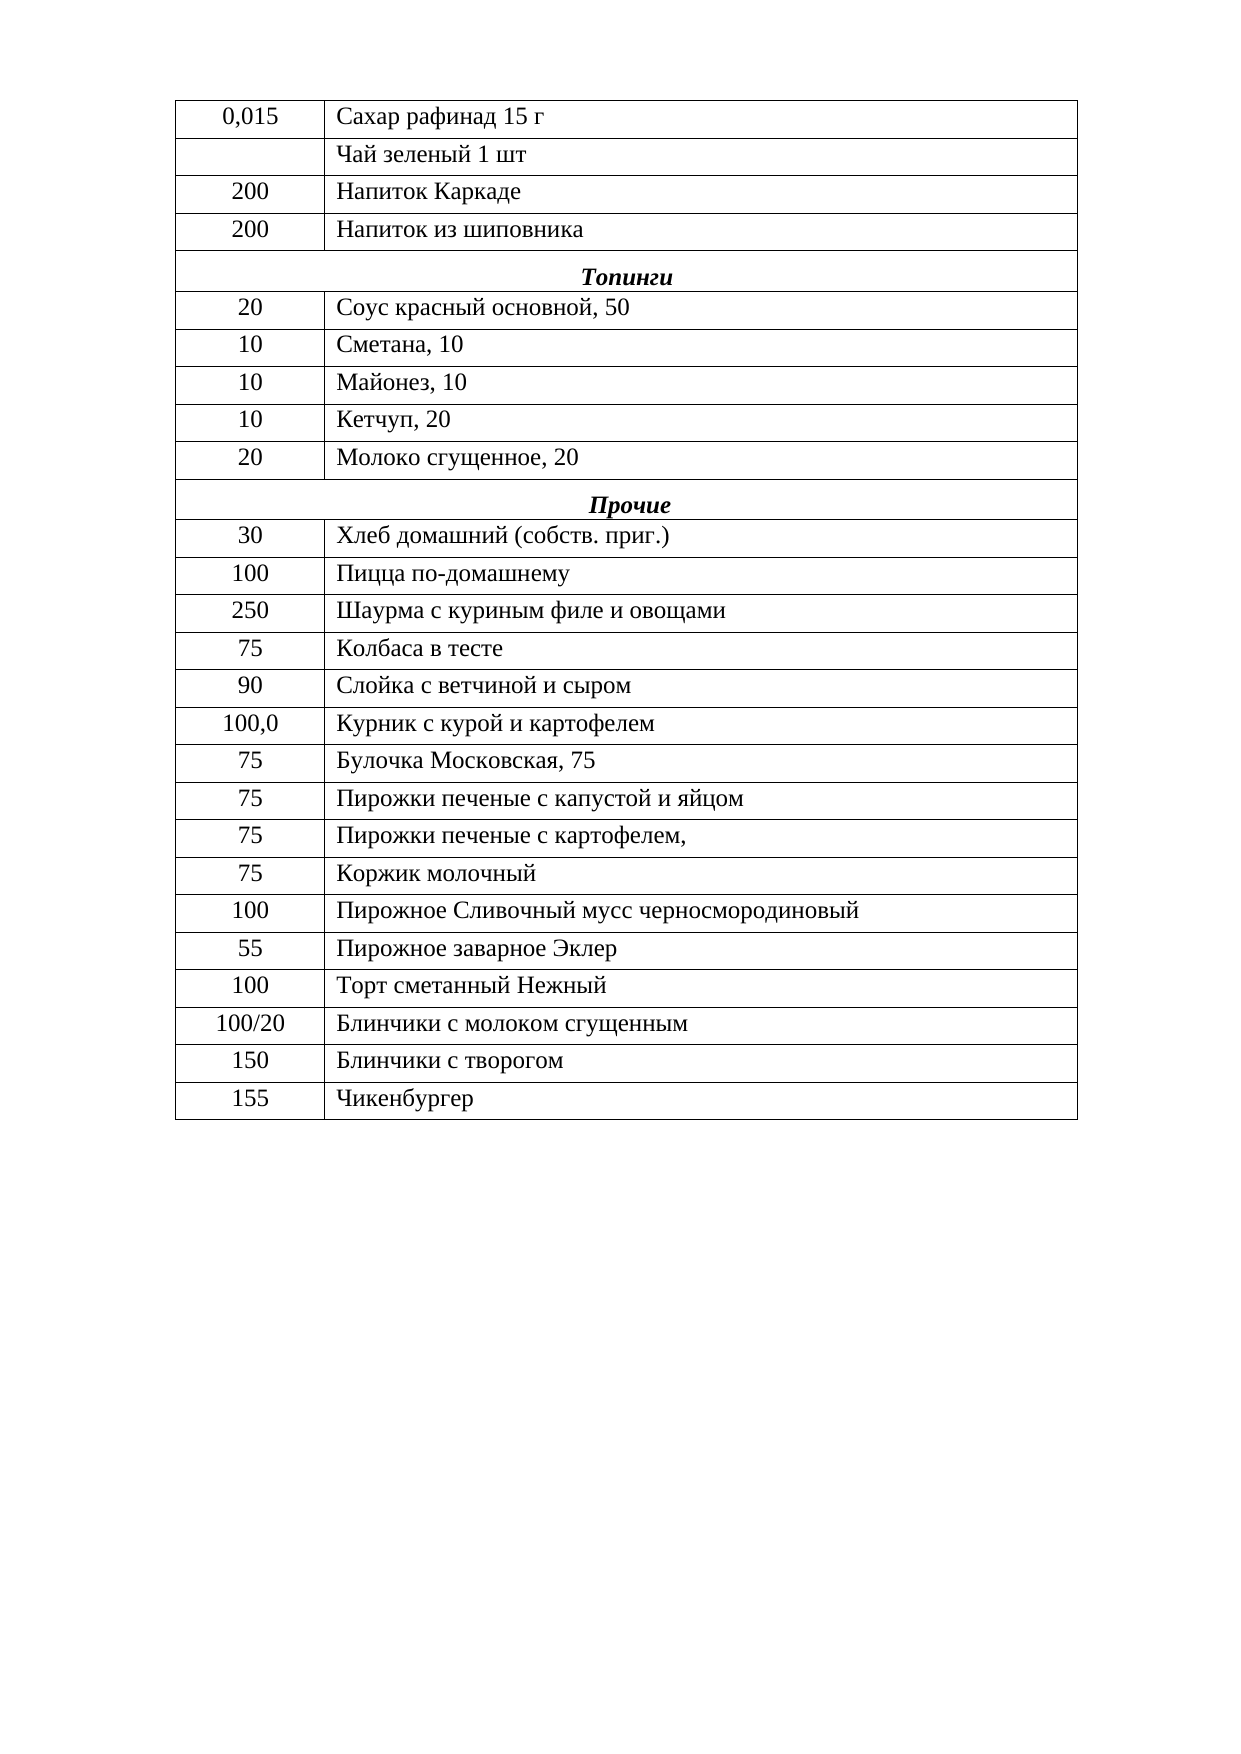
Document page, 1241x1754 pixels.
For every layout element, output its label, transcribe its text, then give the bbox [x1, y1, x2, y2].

table_cell Колбаса в тесте [325, 633, 1077, 669]
table_cell 75 [176, 745, 324, 782]
table_cell Прочие [176, 480, 1077, 519]
table_cell 100 [176, 895, 324, 932]
table_cell Шаурма с куриным филе и овощами [325, 595, 1077, 632]
table_cell Кетчуп, 20 [325, 405, 1077, 441]
table_cell Пирожки печеные с картофелем, [325, 820, 1077, 857]
table_cell Топинги [176, 251, 1077, 291]
table_cell 250 [176, 595, 324, 632]
table_cell Булочка Московская, 75 [325, 745, 1077, 782]
table_cell Пицца по-домашнему [325, 558, 1077, 594]
table_cell 75 [176, 783, 324, 819]
table_cell 100 [176, 970, 324, 1007]
table_cell 30 [176, 520, 324, 557]
table_cell 100,0 [176, 708, 324, 744]
table_cell Молоко сгущенное, 20 [325, 442, 1077, 478]
table_cell Блинчики с молоком сгущенным [325, 1008, 1077, 1044]
table_cell Чикенбургер [325, 1083, 1077, 1119]
table_cell Сметана, 10 [325, 330, 1077, 366]
table_cell 155 [176, 1083, 324, 1119]
table_cell 75 [176, 820, 324, 857]
table_cell Напиток из шиповника [325, 214, 1077, 250]
table_cell Сахар рафинад 15 г [325, 101, 1077, 138]
table_cell 0,015 [176, 101, 324, 138]
table_cell 100 [176, 558, 324, 594]
table_cell Пирожное заварное Эклер [325, 933, 1077, 969]
table_cell Пирожки печеные с капустой и яйцом [325, 783, 1077, 819]
table_cell Хлеб домашний (собств. приг.) [325, 520, 1077, 557]
table_cell Майонез, 10 [325, 367, 1077, 403]
table_cell 75 [176, 633, 324, 669]
table_cell Курник с курой и картофелем [325, 708, 1077, 744]
table_cell Слойка с ветчиной и сыром [325, 670, 1077, 707]
table_cell 20 [176, 442, 324, 478]
table_cell 75 [176, 858, 324, 894]
table_cell Блинчики с творогом [325, 1045, 1077, 1082]
table_cell 100/20 [176, 1008, 324, 1044]
table_cell Соус красный основной, 50 [325, 292, 1077, 328]
table_cell 200 [176, 176, 324, 213]
table_cell Коржик молочный [325, 858, 1077, 894]
table_cell Напиток Каркаде [325, 176, 1077, 213]
table_cell Пирожное Сливочный мусс черносмородиновый [325, 895, 1077, 932]
table_cell 200 [176, 214, 324, 250]
table_cell 10 [176, 405, 324, 441]
table_cell Чай зеленый 1 шт [325, 139, 1077, 175]
table_cell 10 [176, 367, 324, 403]
table_cell 10 [176, 330, 324, 366]
table_cell 55 [176, 933, 324, 969]
table_cell Торт сметанный Нежный [325, 970, 1077, 1007]
table_cell 90 [176, 670, 324, 707]
table_cell 20 [176, 292, 324, 328]
table_cell 150 [176, 1045, 324, 1082]
table_cell [176, 139, 324, 175]
